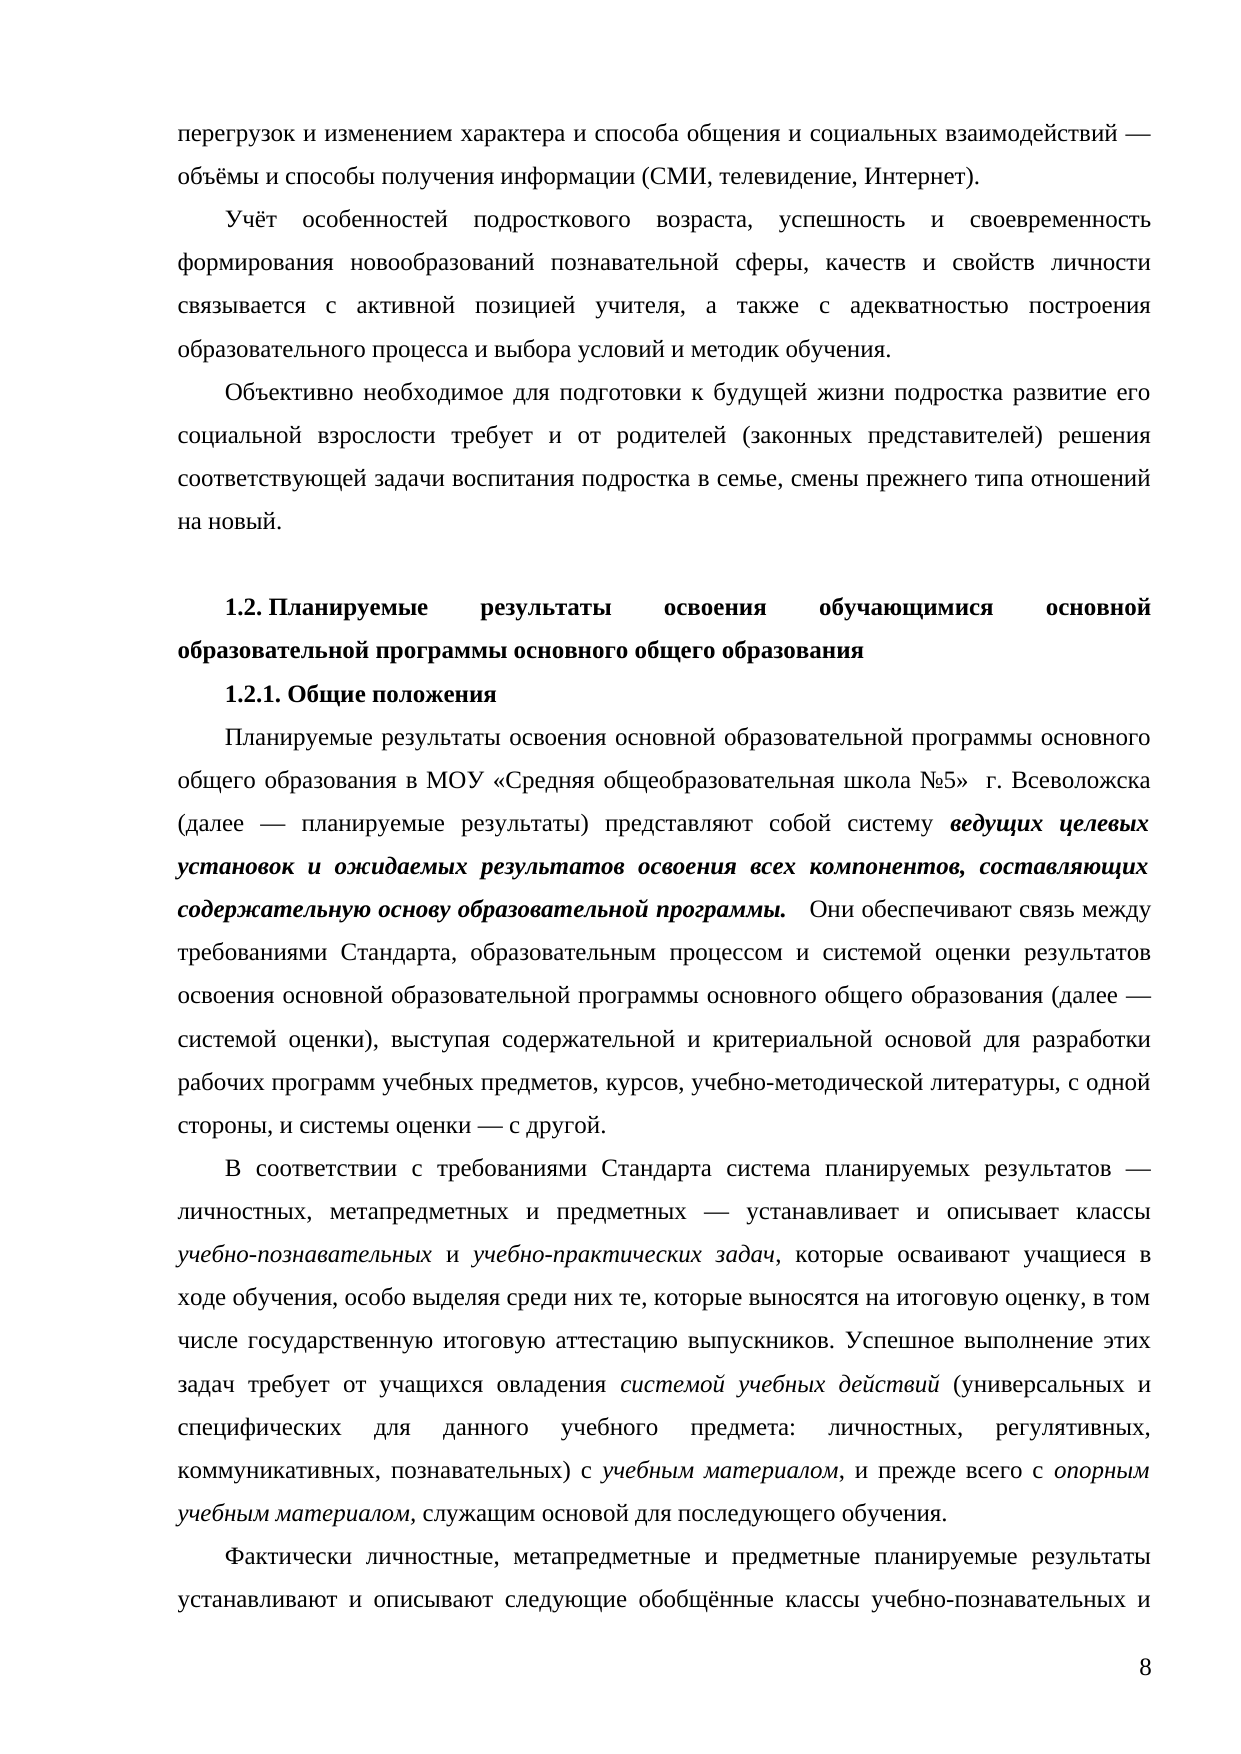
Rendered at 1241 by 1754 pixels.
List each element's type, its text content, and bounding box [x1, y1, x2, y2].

text 1.2.1. Общие положения [177, 679, 1152, 707]
text 1.2. Планируемые результаты освоения обучающимися основной образовательной программы основного общего образования [177, 592, 1152, 664]
text Планируемые результаты освоения основной образовательной программы основного общего образования в МОУ «Средняя общеобразовательная школа №5» г. Всеволожска (далее — планируемые результаты) представляют собой систему ведущих целевых установок и ожидаемых результатов освоения всех компонентов, составляющих содержательную основу образовательной программы. Они обеспечивают связь между требованиями Стандарта, образовательным процессом и системой оценки результатов освоения основной образовательной программы основного общего образования (далее — системой оценки), выступая содержательной и критериальной основой для разработки рабочих программ учебных предметов, курсов, учебно-методической литературы, с одной стороны, и системы оценки — с другой. [177, 722, 1152, 1139]
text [177, 118, 1152, 190]
text Учёт особенностей подросткового возраста, успешность и своевременность формирования новообразований познавательной сферы, качеств и свойств личности связывается с активной позицией учителя, а также с адекватностью построения образовательного процесса и выбора условий и методик обучения. [177, 204, 1152, 362]
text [177, 1541, 1152, 1613]
text В соответствии с требованиями Стандарта система планируемых результатов — личностных, метапредметных и предметных — устанавливает и описывает классы учебно-познавательных и учебно-практических задач, которые осваивают учащиеся в ходе обучения, особо выделяя среди них те, которые выносятся на итоговую оценку, в том числе государственную итоговую аттестацию выпускников. Успешное выполнение этих задач требует от учащихся овладения системой учебных действий (универсальных и специфических для данного учебного предмета: личностных, регулятивных, коммуникативных, познавательных) с учебным материалом, и прежде всего с опорным учебным материалом, служащим основой для последующего обучения. [177, 1153, 1152, 1527]
text Объективно необходимое для подготовки к будущей жизни подростка развитие его социальной взрослости требует и от родителей (законных представителей) решения соответствующей задачи воспитания подростка в семье, смены прежнего типа отношений на новый. [177, 377, 1152, 535]
